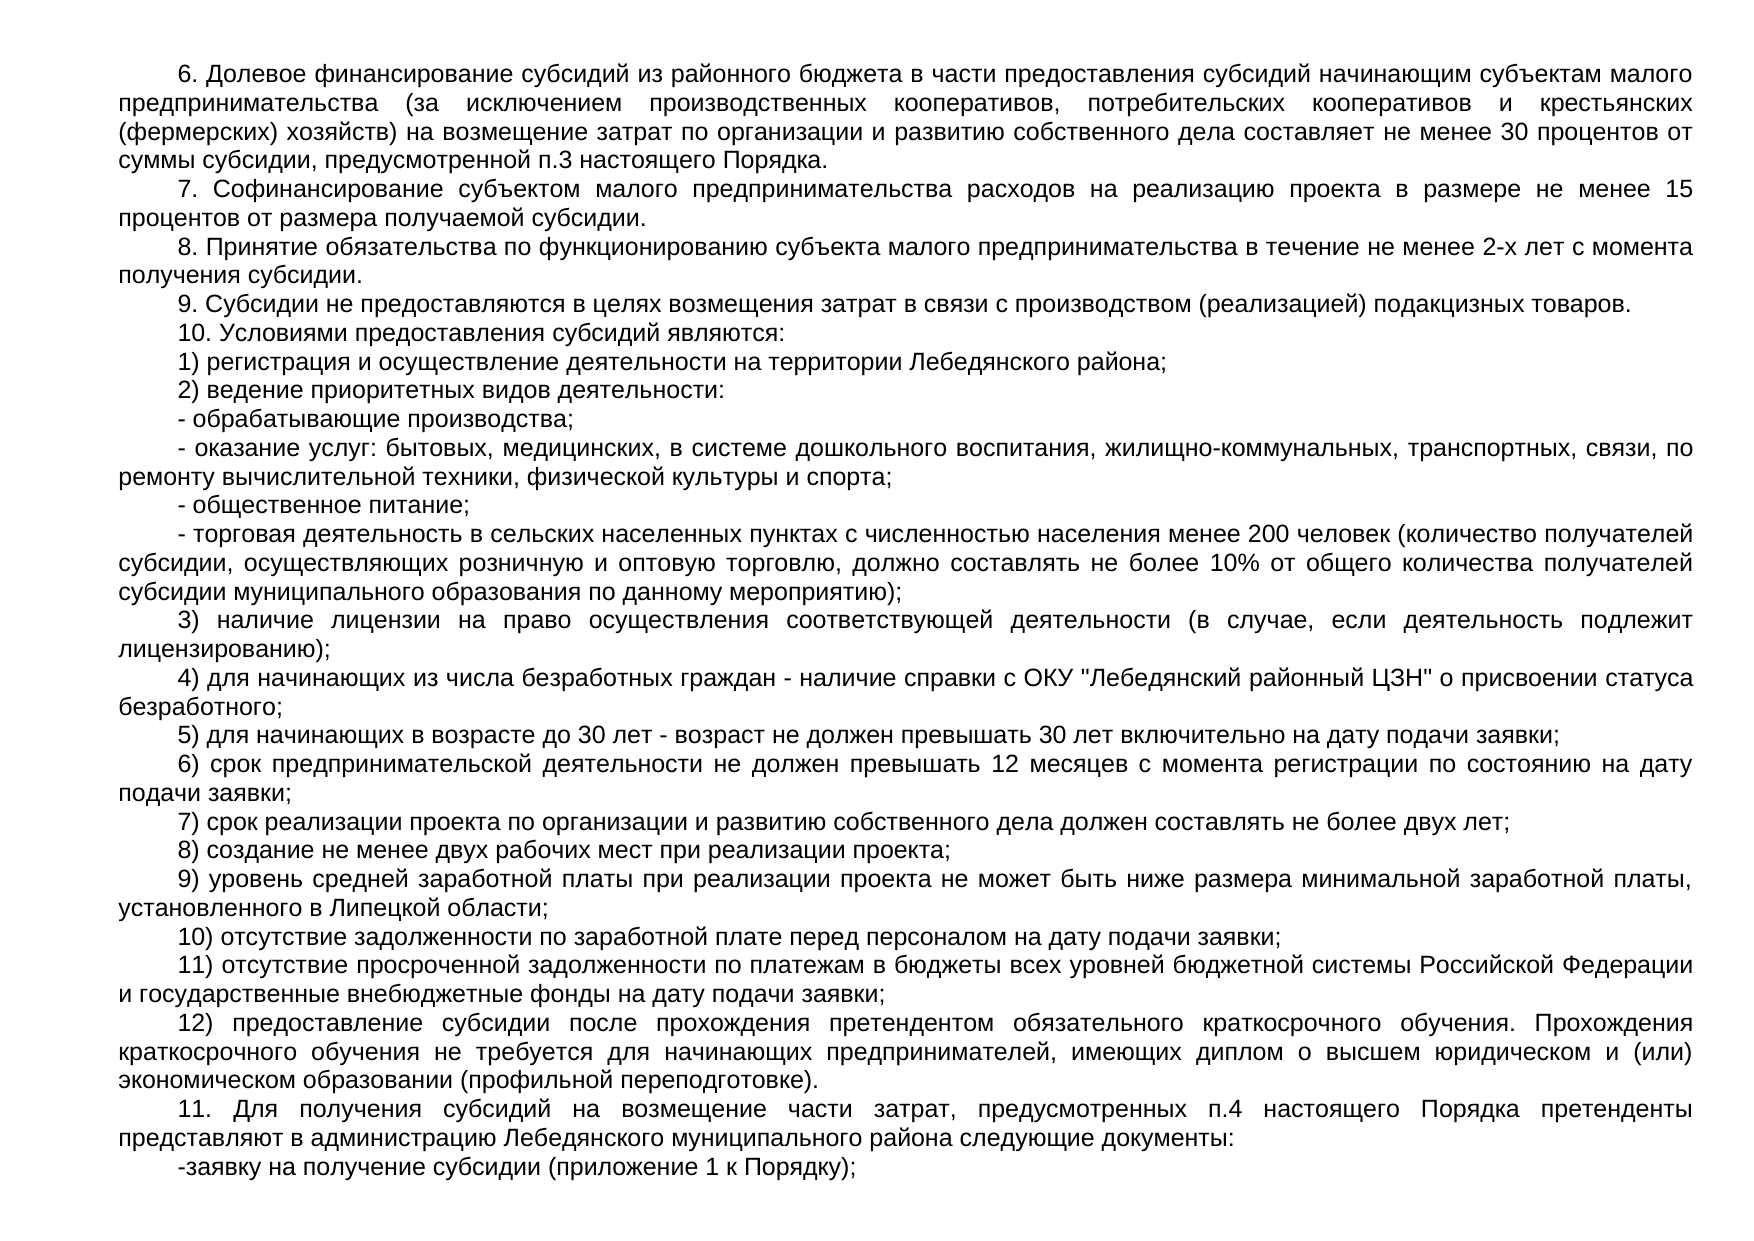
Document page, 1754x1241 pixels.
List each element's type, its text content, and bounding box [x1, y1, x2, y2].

text 9) уровень средней заработной платы при реализации проекта не может быть ниже размера минимальной заработной платы, установленного в Липецкой области; [118, 864, 1695, 922]
text 12) предоставление субсидии после прохождения претендентом обязательного краткосрочного обучения. Прохождения краткосрочного обучения не требуется для начинающих предпринимателей, имеющих диплом о высшем юридическом и (или) экономическом образовании (профильной переподготовке). [118, 1008, 1695, 1094]
text - торговая деятельность в сельских населенных пунктах с численностью населения менее 200 человек (количество получателей субсидии, осуществляющих розничную и оптовую торговлю, должно составлять не более 10% от общего количества получателей субсидии муниципального образования по данному мероприятию); [118, 519, 1695, 605]
text 7) срок реализации проекта по организации и развитию собственного дела должен составлять не более двух лет; [118, 807, 1695, 835]
text 10) отсутствие задолженности по заработной плате перед персоналом на дату подачи заявки; [118, 922, 1695, 950]
text 10. Условиями предоставления субсидий являются: [118, 318, 1695, 347]
text 8) создание не менее двух рабочих мест при реализации проекта; [118, 835, 1695, 864]
text 11. Для получения субсидий на возмещение части затрат, предусмотренных п.4 настоящего Порядка претенденты представляют в администрацию Лебедянского муниципального района следующие документы: [118, 1094, 1695, 1152]
text 5) для начинающих в возрасте до 30 лет - возраст не должен превышать 30 лет включительно на дату подачи заявки; [118, 720, 1695, 749]
text - оказание услуг: бытовых, медицинских, в системе дошкольного воспитания, жилищно-коммунальных, транспортных, связи, по ремонту вычислительной техники, физической культуры и спорта; [118, 433, 1695, 490]
text 1) регистрация и осуществление деятельности на территории Лебедянского района; [118, 347, 1695, 375]
text 8. Принятие обязательства по функционированию субъекта малого предпринимательства в течение не менее 2-х лет с момента получения субсидии. [118, 232, 1695, 289]
text 2) ведение приоритетных видов деятельности: [118, 375, 1695, 404]
text 9. Субсидии не предоставляются в целях возмещения затрат в связи с производством (реализацией) подакцизных товаров. [118, 289, 1695, 318]
text 6) срок предпринимательской деятельности не должен превышать 12 месяцев с момента регистрации по состоянию на дату подачи заявки; [118, 749, 1695, 807]
text - обрабатывающие производства; [118, 404, 1695, 433]
text 4) для начинающих из числа безработных граждан - наличие справки с ОКУ "Лебедянский районный ЦЗН" о присвоении статуса безработного; [118, 663, 1695, 720]
text - общественное питание; [118, 490, 1695, 519]
text 11) отсутствие просроченной задолженности по платежам в бюджеты всех уровней бюджетной системы Российской Федерации и государственные внебюджетные фонды на дату подачи заявки; [118, 950, 1695, 1008]
text 6. Долевое финансирование субсидий из районного бюджета в части предоставления субсидий начинающим субъектам малого предпринимательства (за исключением производственных кооперативов, потребительских кооперативов и крестьянских (фермерских) хозяйств) на возмещение затрат по организации и развитию собственного дела составляет не менее 30 процентов от суммы субсидии, предусмотренной п.3 настоящего Порядка. [118, 59, 1695, 174]
text 7. Софинансирование субъектом малого предпринимательства расходов на реализацию проекта в размере не менее 15 процентов от размера получаемой субсидии. [118, 174, 1695, 232]
text -заявку на получение субсидии (приложение 1 к Порядку); [118, 1152, 1695, 1180]
text 3) наличие лицензии на право осуществления соответствующей деятельности (в случае, если деятельность подлежит лицензированию); [118, 605, 1695, 663]
